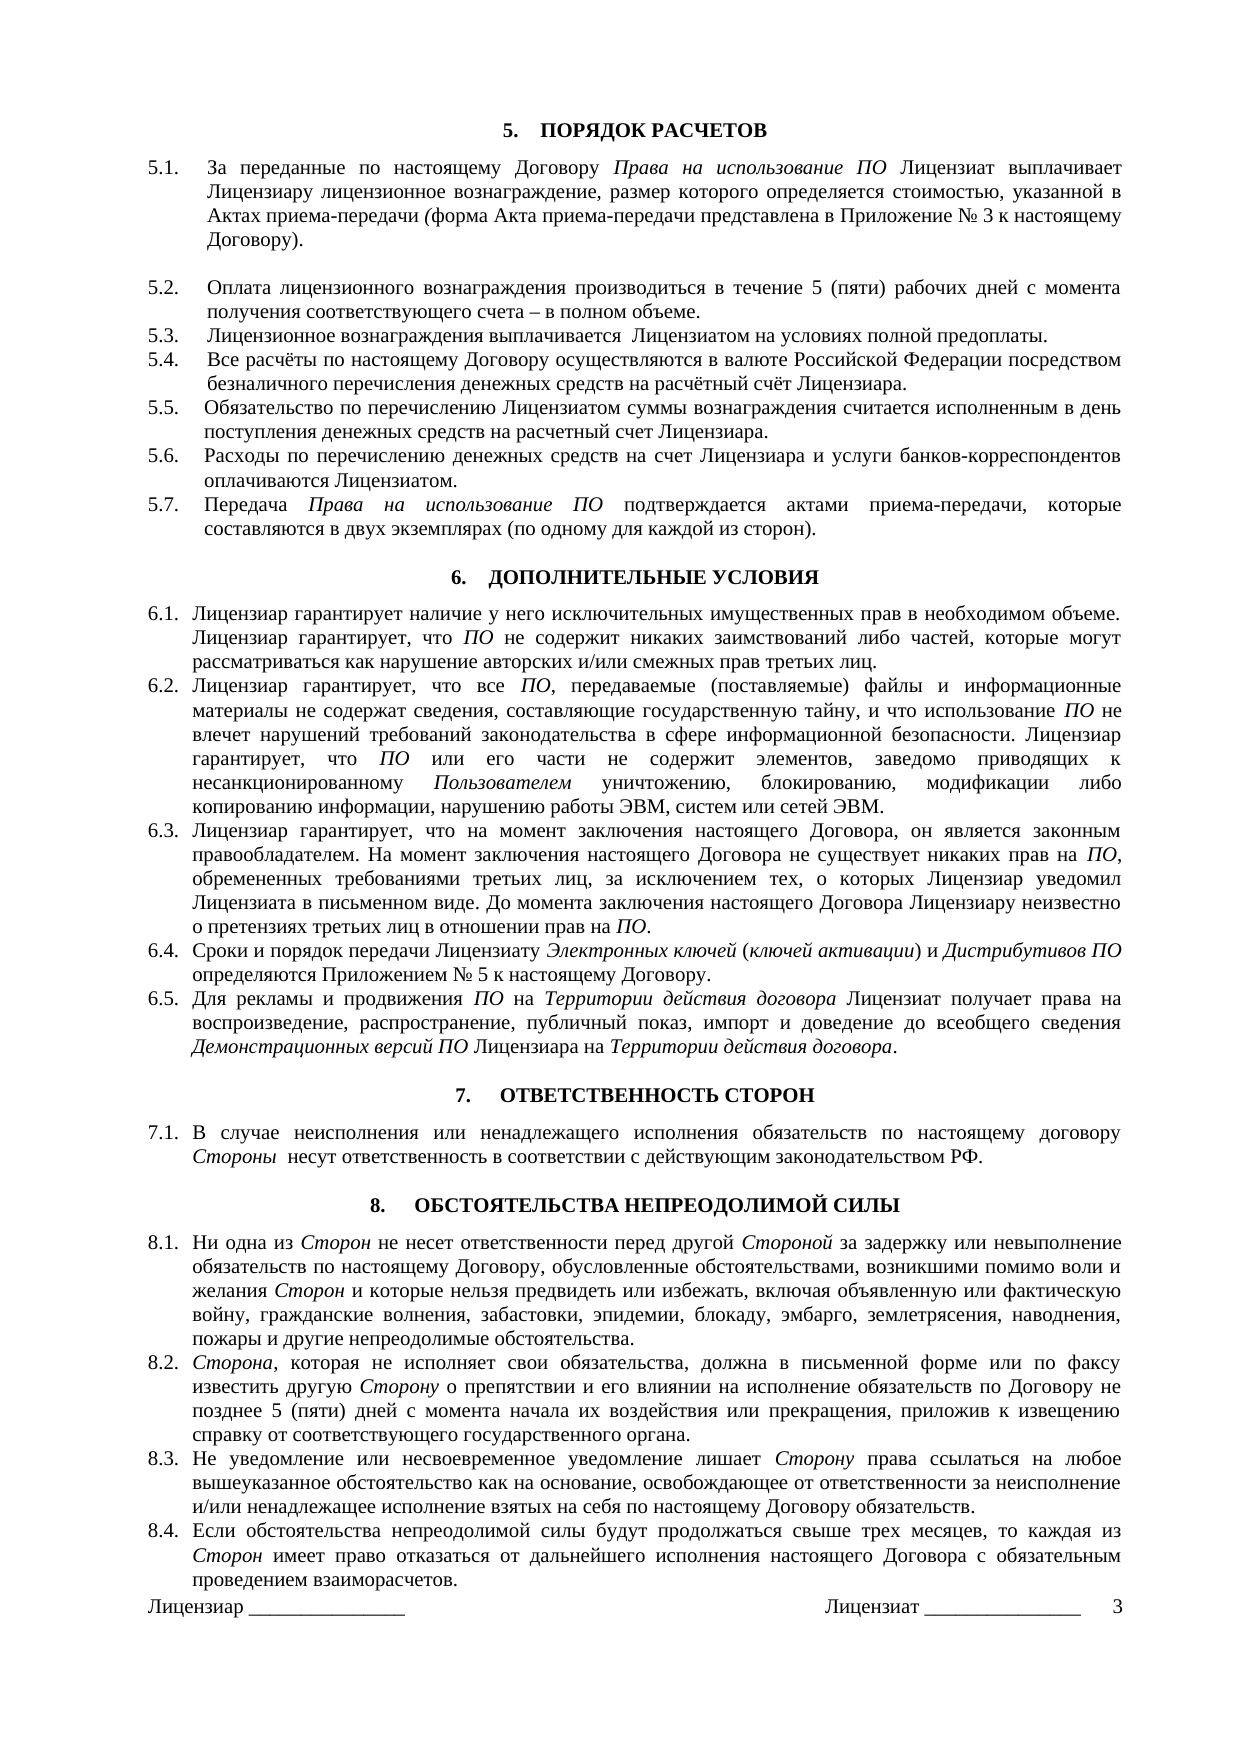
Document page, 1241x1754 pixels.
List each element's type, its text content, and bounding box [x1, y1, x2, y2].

list Расходы по перечислению денежных средств на счет Лицензиара и услуги банков-корреспондентов оплачиваются Лицензиатом. [148, 443, 1122, 492]
list Оплата лицензионного вознаграждения производиться в течение 5 (пяти) рабочих дней с момента получения соответствующего счета – в полном объеме. [148, 275, 1122, 323]
list Обязательство по перечислению Лицензиатом суммы вознаграждения считается исполненным в день поступления денежных средств на расчетный счет Лицензиара. [148, 395, 1122, 443]
list ОБСТОЯТЕЛЬСТВА НЕПРЕОДОЛИМОЙ СИЛЫ [148, 1193, 1122, 1217]
list Для рекламы и продвижения ПО на Территории действия договора Лицензиат получает права на воспроизведение, распространение, публичный показ, импорт и доведение до всеобщего сведения Демонстрационных версий ПО Лицензиара на Территории действия договора. [148, 986, 1122, 1058]
list В случае неисполнения или ненадлежащего исполнения обязательств по настоящему договору Стороны несут ответственность в соответствии с действующим законодательством РФ. [148, 1120, 1122, 1168]
list Передача Права на использование ПО подтверждается актами приема-передачи, которые составляются в двух экземплярах (по одному для каждой из сторон). [148, 492, 1122, 540]
list ОТВЕТСТВЕННОСТЬ СТОРОН [148, 1083, 1122, 1107]
list Все расчёты по настоящему Договору осуществляются в валюте Российской Федерации посредством безналичного перечисления денежных средств на расчётный счёт Лицензиара. [148, 347, 1122, 395]
list Лицензиар гарантирует, что все ПО, передаваемые (поставляемые) файлы и информационные материалы не содержат сведения, составляющие государственную тайну, и что использование ПО не влечет нарушений требований законодательства в сфере информационной безопасности. Лицензиар гарантирует, что ПО или его части не содержит элементов, заведомо приводящих к несанкционированному Пользователем уничтожению, блокированию, модификации либо копированию информации, нарушению работы ЭВМ, систем или сетей ЭВМ. [148, 673, 1122, 818]
list ДОПОЛНИТЕЛЬНЫЕ УСЛОВИЯ [148, 565, 1122, 589]
list За переданные по настоящему Договору Права на использование ПО Лицензиат выплачивает Лицензиару лицензионное вознаграждение, размер которого определяется стоимостью, указанной в Актах приема-передачи (форма Акта приема-передачи представлена в Приложение № 3 к настоящему Договору). [148, 155, 1122, 251]
list Не уведомление или несвоевременное уведомление лишает Сторону права ссылаться на любое вышеуказанное обстоятельство как на основание, освобождающее от ответственности за неисполнение и/или ненадлежащее исполнение взятых на себя по настоящему Договору обязательств. [148, 1446, 1122, 1518]
list ПОРЯДОК РАСЧЕТОВ [148, 118, 1122, 142]
list Сторона, которая не исполняет свои обязательства, должна в письменной форме или по факсу известить другую Сторону о препятствии и его влиянии на исполнение обязательств по Договору не позднее 5 (пяти) дней с момента начала их воздействия или прекращения, приложив к извещению справку от соответствующего государственного органа. [148, 1350, 1122, 1446]
list Лицензионное вознаграждения выплачивается Лицензиатом на условиях полной предоплаты. [148, 323, 1122, 347]
list Лицензиар гарантирует, что на момент заключения настоящего Договора, он является законным правообладателем. На момент заключения настоящего Договора не существует никаких прав на ПО, обремененных требованиями третьих лиц, за исключением тех, о которых Лицензиар уведомил Лицензиата в письменном виде. До момента заключения настоящего Договора Лицензиару неизвестно о претензиях третьих лиц в отношении прав на ПО. [148, 818, 1122, 938]
list Если обстоятельства непреодолимой силы будут продолжаться свыше трех месяцев, то каждая из Сторон имеет право отказаться от дальнейшего исполнения настоящего Договора с обязательным проведением взаиморасчетов. [148, 1518, 1122, 1591]
list Сроки и порядок передачи Лицензиату Электронных ключей (ключей активации) и Дистрибутивов ПО определяются Приложением № 5 к настоящему Договору. [148, 938, 1122, 986]
list Ни одна из Сторон не несет ответственности перед другой Стороной за задержку или невыполнение обязательств по настоящему Договору, обусловленные обстоятельствами, возникшими помимо воли и желания Сторон и которые нельзя предвидеть или избежать, включая объявленную или фактическую войну, гражданские волнения, забастовки, эпидемии, блокаду, эмбарго, землетрясения, наводнения, пожары и другие непреодолимые обстоятельства. [148, 1230, 1122, 1350]
list Лицензиар гарантирует наличие у него исключительных имущественных прав в необходимом объеме. Лицензиар гарантирует, что ПО не содержит никаких заимствований либо частей, которые могут рассматриваться как нарушение авторских и/или смежных прав третьих лиц. [148, 601, 1122, 673]
